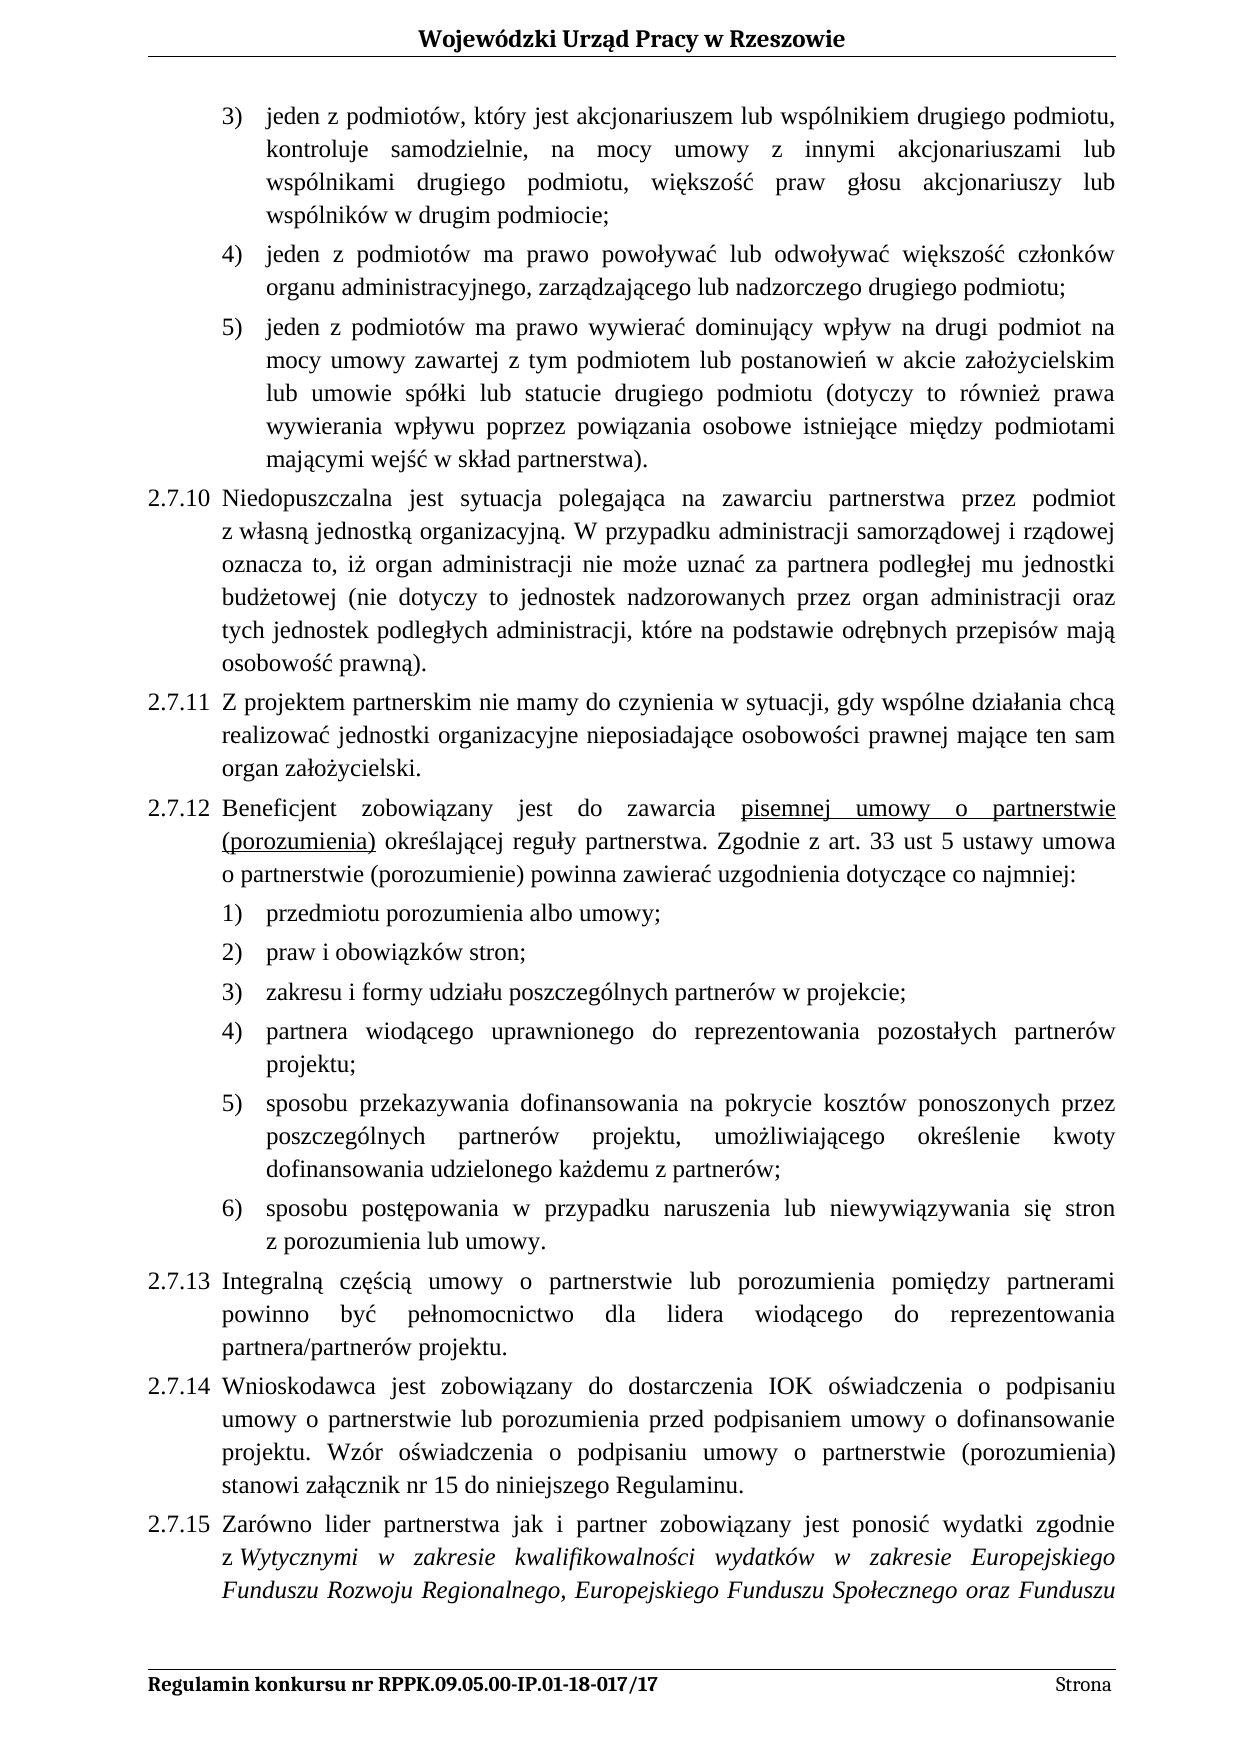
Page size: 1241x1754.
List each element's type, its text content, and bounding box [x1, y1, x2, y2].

list sposobu postępowania w przypadku naruszenia lub niewywiązywania się stron z porozumienia lub umowy. [222, 1193, 1116, 1255]
list jeden z podmiotów ma prawo powoływać lub odwoływać większość członków organu administracyjnego, zarządzającego lub nadzorczego drugiego podmiotu; [222, 239, 1116, 301]
subtitle Z projektem partnerskim nie mamy do czynienia w sytuacji, gdy wspólne działania chcą realizować jednostki organizacyjne nieposiadające osobowości prawnej mające ten sam organ założycielski. [148, 687, 1116, 782]
list przedmiotu porozumienia albo umowy; [222, 898, 1116, 927]
subtitle Wnioskodawca jest zobowiązany do dostarczenia IOK oświadczenia o podpisaniu umowy o partnerstwie lub porozumienia przed podpisaniem umowy o dofinansowanie projektu. Wzór oświadczenia o podpisaniu umowy o partnerstwie (porozumienia) stanowi załącznik nr 15 do niniejszego Regulaminu. [148, 1371, 1116, 1499]
list sposobu przekazywania dofinansowania na pokrycie kosztów ponoszonych przez poszczególnych partnerów projektu, umożliwiającego określenie kwoty dofinansowania udzielonego każdemu z partnerów; [222, 1088, 1116, 1183]
list praw i obowiązków stron; [222, 937, 1116, 966]
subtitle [148, 1509, 1116, 1604]
subtitle Integralną częścią umowy o partnerstwie lub porozumienia pomiędzy partnerami powinno być pełnomocnictwo dla lidera wiodącego do reprezentowania partnera/partnerów projektu. [148, 1266, 1116, 1361]
list jeden z podmiotów ma prawo wywierać dominujący wpływ na drugi podmiot na mocy umowy zawartej z tym podmiotem lub postanowień w akcie założycielskim lub umowie spółki lub statucie drugiego podmiotu (dotyczy to również prawa wywierania wpływu poprzez powiązania osobowe istniejące między podmiotami mającymi wejść w skład partnerstwa). [222, 312, 1116, 472]
subtitle Niedopuszczalna jest sytuacja polegająca na zawarciu partnerstwa przez podmiot z własną jednostką organizacyjną. W przypadku administracji samorządowej i rządowej oznacza to, iż organ administracji nie może uznać za partnera podległej mu jednostki budżetowej (nie dotyczy to jednostek nadzorowanych przez organ administracji oraz tych jednostek podległych administracji, które na podstawie odrębnych przepisów mają osobowość prawną). [148, 483, 1116, 677]
list partnera wiodącego uprawnionego do reprezentowania pozostałych partnerów projektu; [222, 1016, 1116, 1078]
list jeden z podmiotów, który jest akcjonariuszem lub wspólnikiem drugiego podmiotu, kontroluje samodzielnie, na mocy umowy z innymi akcjonariuszami lub wspólnikami drugiego podmiotu, większość praw głosu akcjonariuszy lub wspólników w drugim podmiocie; [222, 101, 1116, 229]
list zakresu i formy udziału poszczególnych partnerów w projekcie; [222, 977, 1116, 1005]
subtitle Beneficjent zobowiązany jest do zawarcia pisemnej umowy o partnerstwie (porozumienia) określającej reguły partnerstwa. Zgodnie z art. 33 ust 5 ustawy umowa o partnerstwie (porozumienie) powinna zawierać uzgodnienia dotyczące co najmniej: [148, 793, 1116, 887]
